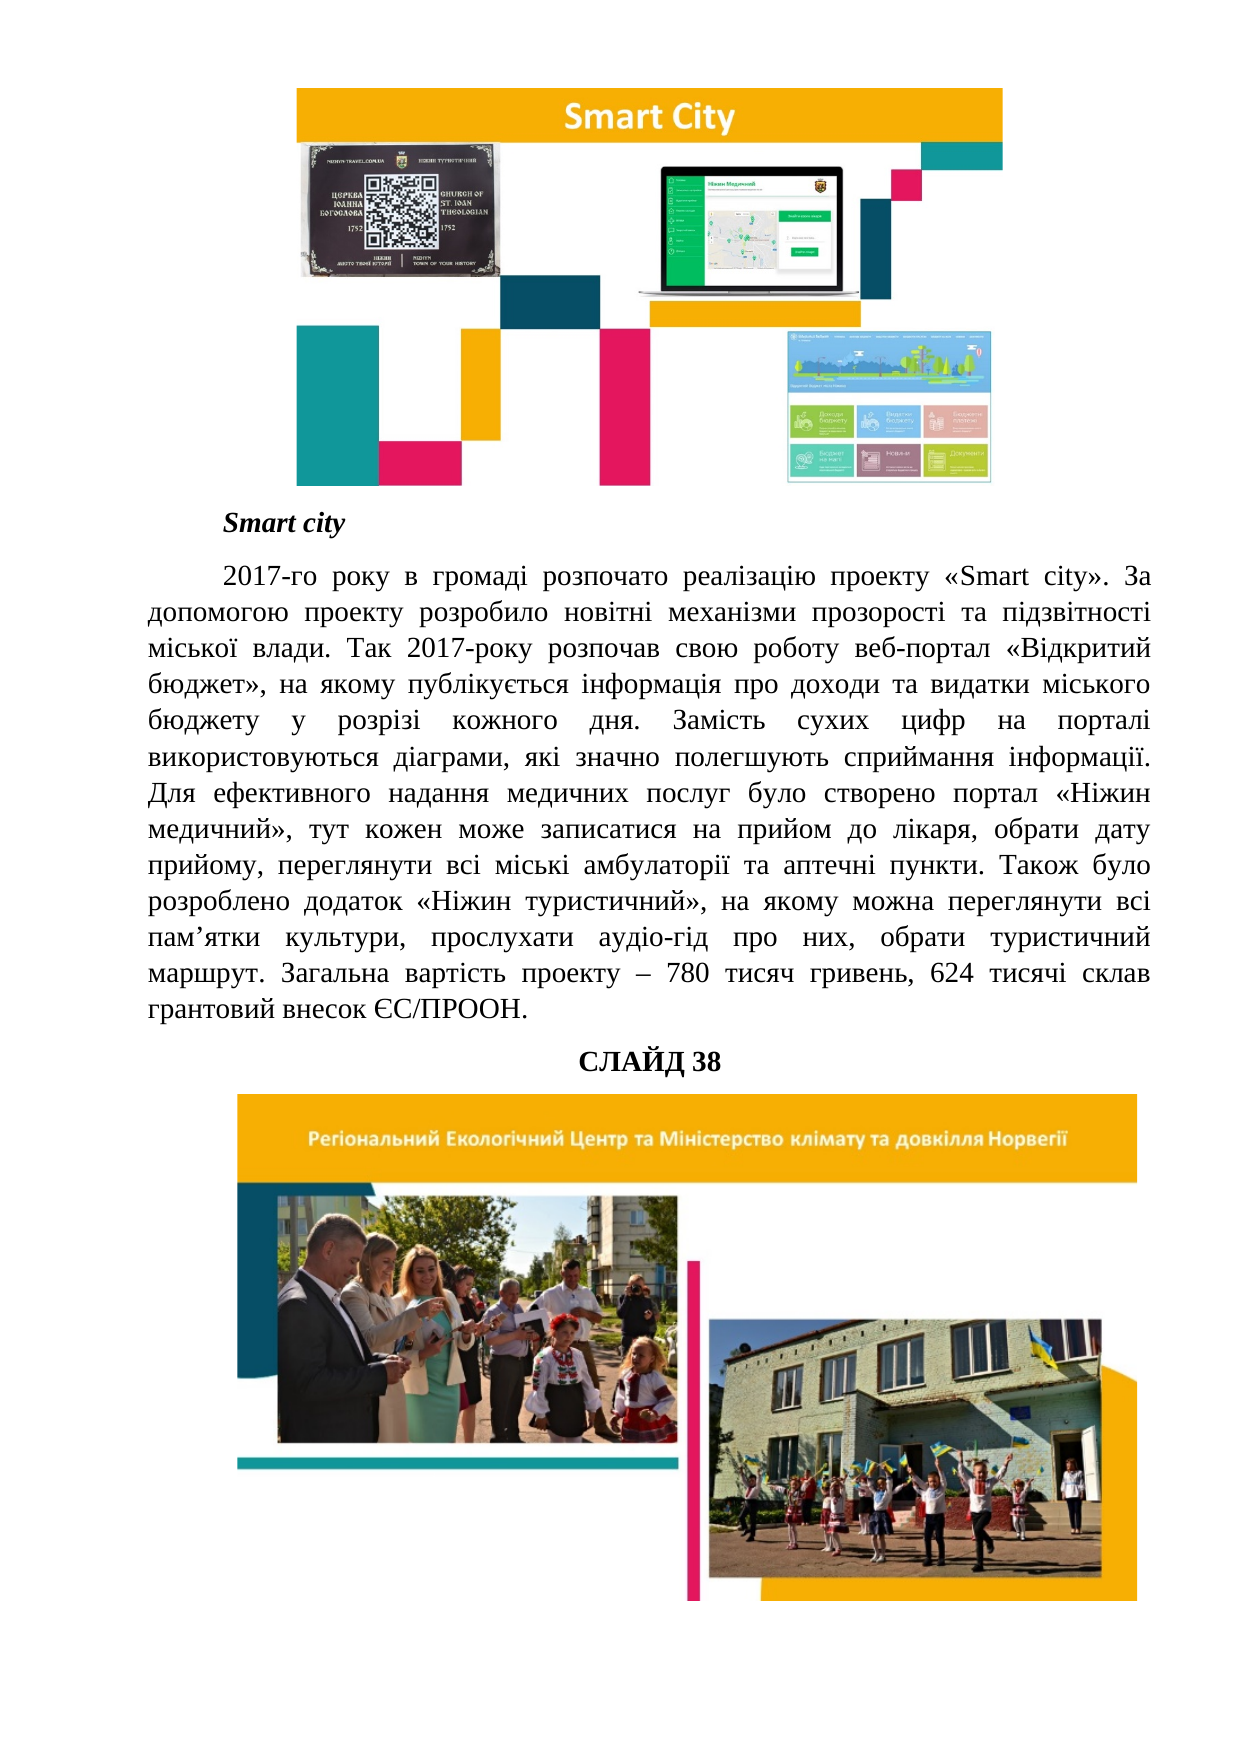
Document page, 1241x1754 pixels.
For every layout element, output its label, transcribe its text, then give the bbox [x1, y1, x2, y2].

picture [296, 88, 1003, 486]
text СЛАЙД 38 [148, 1044, 1152, 1078]
text Smart city [148, 505, 1152, 539]
text 2017-го року в громаді розпочато реалізацію проекту «Smart city». За допомогою проекту розробило новітні механізми прозорості та підзвітності міської влади. Так 2017-року розпочав свою роботу веб-портал «Відкритий бюджет», на якому публікується інформація про доходи та видатки міського бюджету у розрізі кожного дня. Замість сухих цифр на порталі використовуються діаграми, які значно полегшують сприймання інформації. Для ефективного надання медичних послуг було створено портал «Ніжин медичний», тут кожен може записатися на прийом до лікаря, обрати дату прийому, переглянути всі міські амбулаторії та аптечні пункти. Також було розроблено додаток «Ніжин туристичний», на якому можна переглянути всі пам’ятки культури, прослухати аудіо-гід про них, обрати туристичний маршрут. Загальна вартість проекту – 780 тисяч гривень, 624 тисячі склав грантовий внесок ЄС/ПРООН. [148, 558, 1152, 1025]
picture [237, 1094, 1138, 1601]
